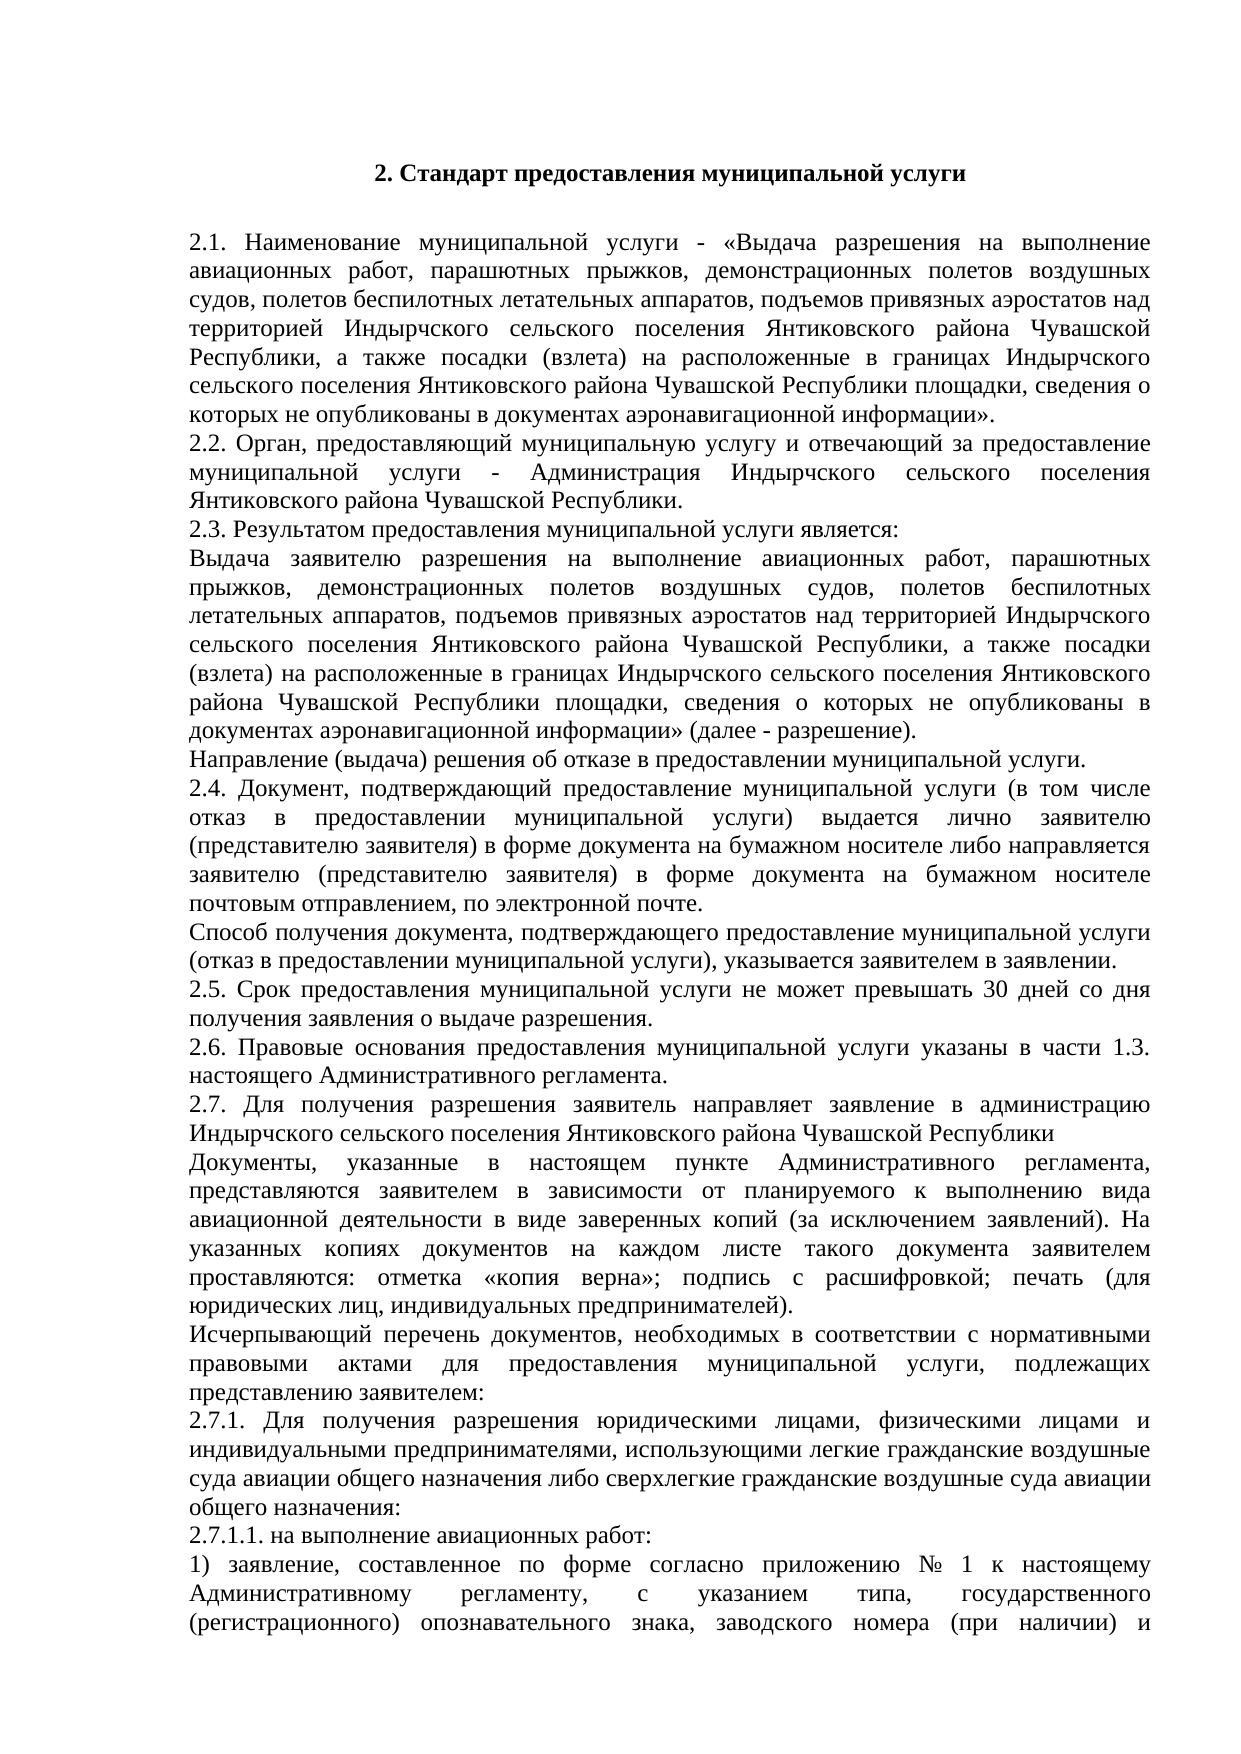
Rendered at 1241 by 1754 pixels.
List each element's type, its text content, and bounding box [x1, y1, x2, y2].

text 2.6. Правовые основания предоставления муниципальной услуги указаны в части 1.3. настоящего Административного регламента. [189, 1032, 1152, 1089]
text Направление (выдача) решения об отказе в предоставлении муниципальной услуги. [189, 744, 1152, 773]
text 2.7.1. Для получения разрешения юридическими лицами, физическими лицами и индивидуальными предпринимателями, использующими легкие гражданские воздушные суда авиации общего назначения либо сверхлегкие гражданские воздушные суда авиации общего назначения: [189, 1406, 1152, 1521]
text Исчерпывающий перечень документов, необходимых в соответствии с нормативными правовыми актами для предоставления муниципальной услуги, подлежащих представлению заявителем: [189, 1319, 1152, 1406]
text Способ получения документа, подтверждающего предоставление муниципальной услуги (отказ в предоставлении муниципальной услуги), указывается заявителем в заявлении. [189, 917, 1152, 974]
text Выдача заявителю разрешения на выполнение авиационных работ, парашютных прыжков, демонстрационных полетов воздушных судов, полетов беспилотных летательных аппаратов, подъемов привязных аэростатов над территорией Индырчского сельского поселения Янтиковского района Чувашской Республики, а также посадки (взлета) на расположенные в границах Индырчского сельского поселения Янтиковского района Чувашской Республики площадки, сведения о которых не опубликованы в документах аэронавигационной информации» (далее - разрешение). [189, 543, 1152, 744]
text 2.3. Результатом предоставления муниципальной услуги является: [189, 514, 1152, 543]
text 2.7. Для получения разрешения заявитель направляет заявление в администрацию Индырчского сельского поселения Янтиковского района Чувашской Республики [189, 1089, 1152, 1147]
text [189, 1549, 1152, 1636]
text 2.7.1.1. на выполнение авиационных работ: [189, 1521, 1152, 1549]
subtitle 2. Стандарт предоставления муниципальной услуги [189, 158, 1152, 187]
text 2.5. Срок предоставления муниципальной услуги не может превышать 30 дней со дня получения заявления о выдаче разрешения. [189, 974, 1152, 1032]
text 2.4. Документ, подтверждающий предоставление муниципальной услуги (в том числе отказ в предоставлении муниципальной услуги) выдается лично заявителю (представителю заявителя) в форме документа на бумажном носителе либо направляется заявителю (представителю заявителя) в форме документа на бумажном носителе почтовым отправлением, по электронной почте. [189, 773, 1152, 917]
text 2.1. Наименование муниципальной услуги - «Выдача разрешения на выполнение авиационных работ, парашютных прыжков, демонстрационных полетов воздушных судов, полетов беспилотных летательных аппаратов, подъемов привязных аэростатов над территорией Индырчского сельского поселения Янтиковского района Чувашской Республики, а также посадки (взлета) на расположенные в границах Индырчского сельского поселения Янтиковского района Чувашской Республики площадки, сведения о которых не опубликованы в документах аэронавигационной информации». [189, 227, 1152, 428]
text 2.2. Орган, предоставляющий муниципальную услугу и отвечающий за предоставление муниципальной услуги - Администрация Индырчского сельского поселения Янтиковского района Чувашской Республики. [189, 428, 1152, 514]
text Документы, указанные в настоящем пункте Административного регламента, представляются заявителем в зависимости от планируемого к выполнению вида авиационной деятельности в виде заверенных копий (за исключением заявлений). На указанных копиях документов на каждом листе такого документа заявителем проставляются: отметка «копия верна»; подпись с расшифровкой; печать (для юридических лиц, индивидуальных предпринимателей). [189, 1147, 1152, 1319]
